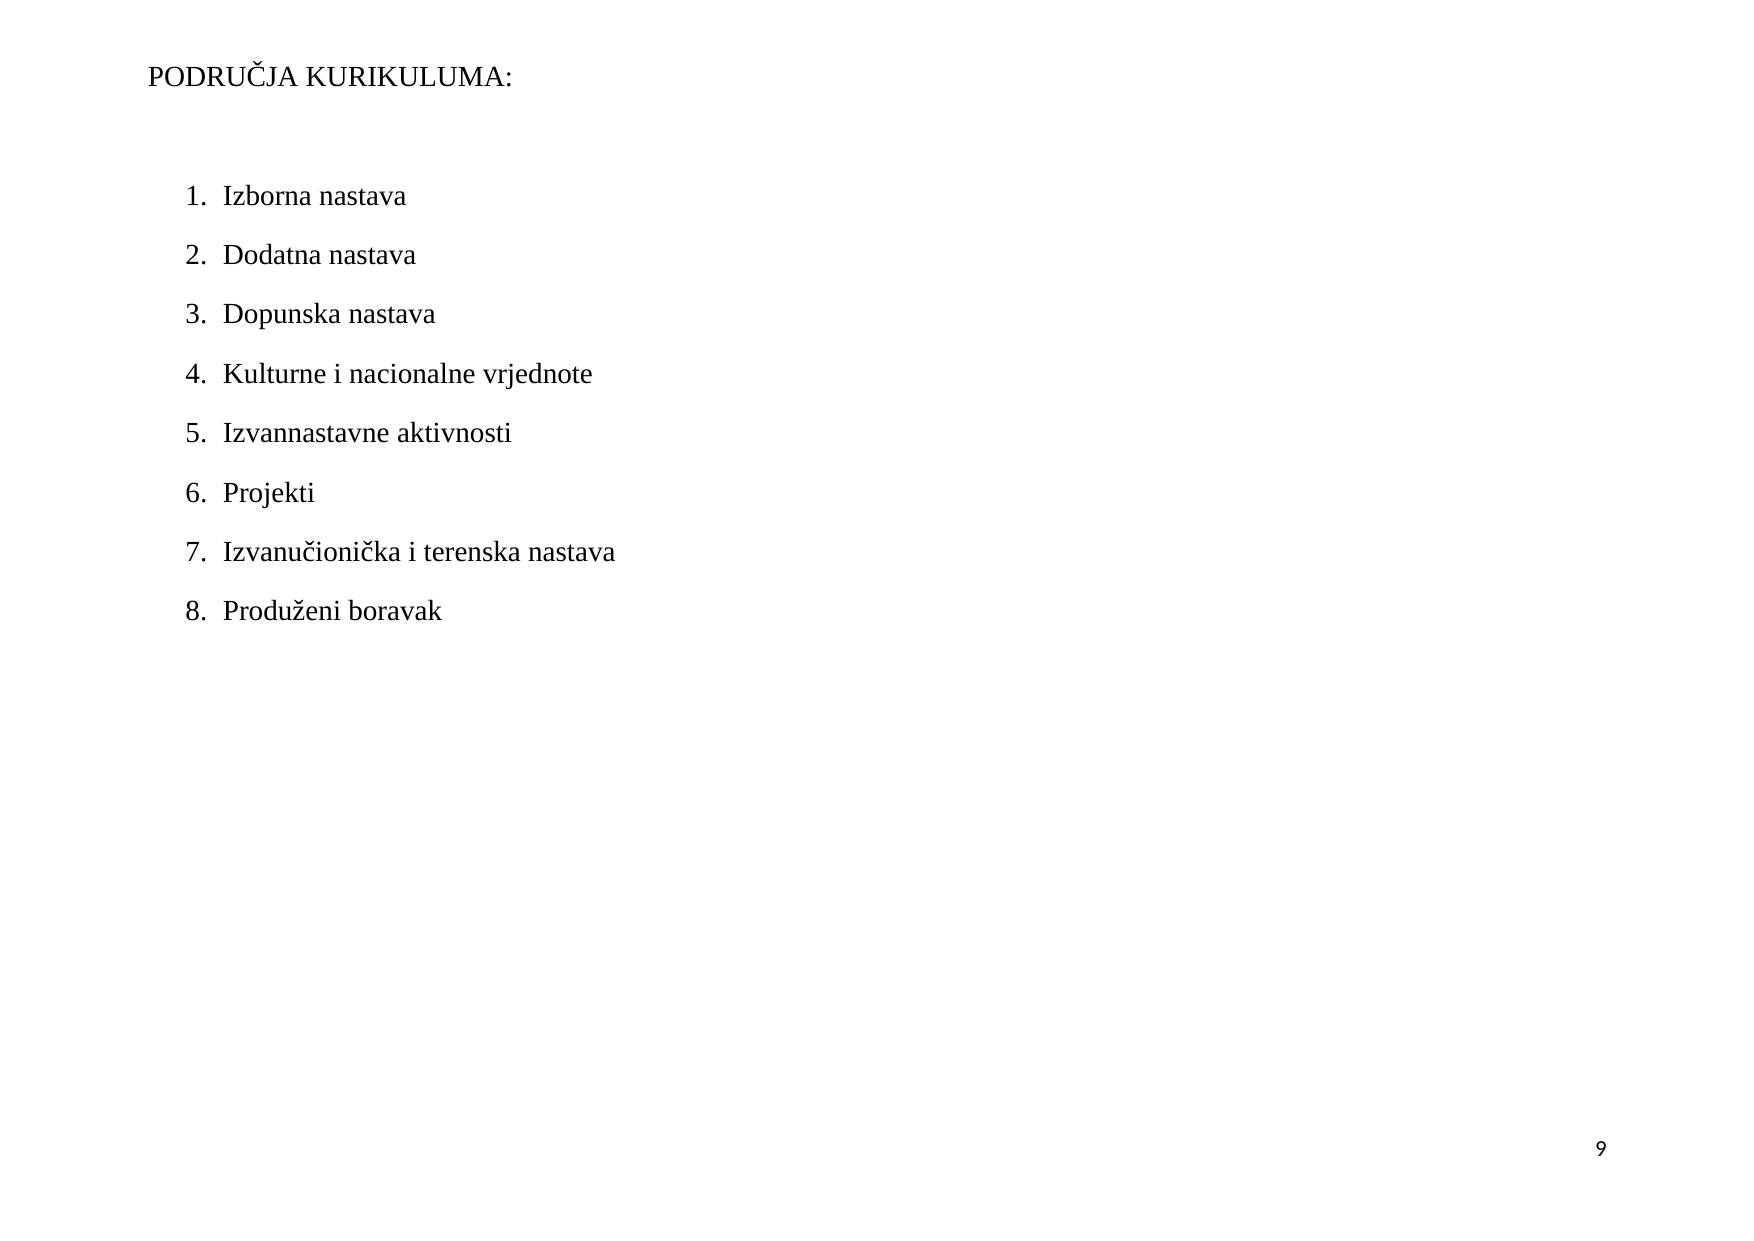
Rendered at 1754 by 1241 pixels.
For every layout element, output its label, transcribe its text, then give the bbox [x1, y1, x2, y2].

list Projekti [185, 475, 1606, 508]
list Kulturne i nacionalne vrjednote [185, 356, 1606, 389]
list Produženi boravak [185, 593, 1606, 627]
list Izvannastavne aktivnosti [185, 415, 1606, 449]
list Izborna nastava [185, 178, 1606, 211]
list Dopunska nastava [185, 297, 1606, 330]
text PODRUČJA KURIKULUMA: [148, 59, 1606, 93]
list Dodatna nastava [185, 237, 1606, 271]
list Izvanučionička i terenska nastava [185, 534, 1606, 568]
